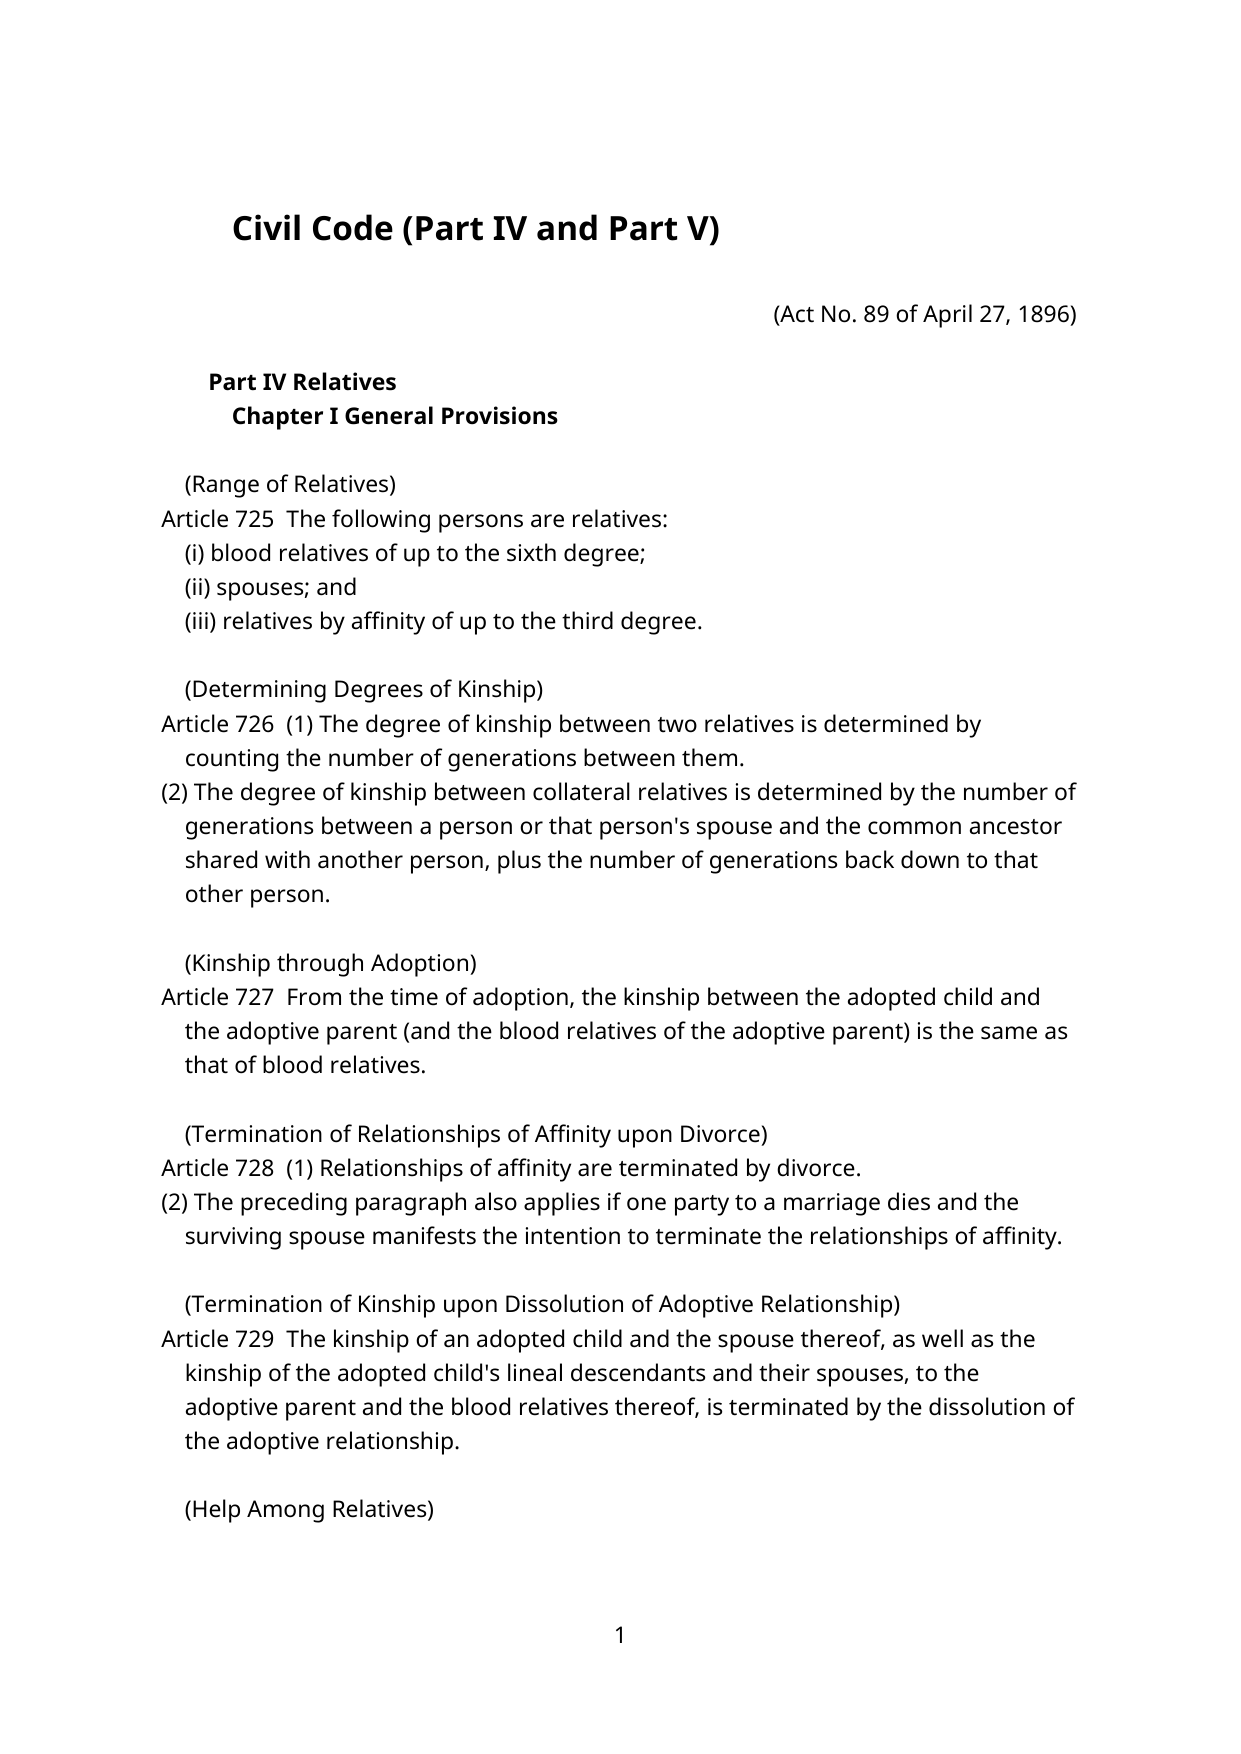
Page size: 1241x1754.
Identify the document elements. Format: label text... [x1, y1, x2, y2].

text (Act No. 89 of April 27, 1896) [161, 296, 1079, 330]
text Article 729 The kinship of an adopted child and the spouse thereof, as well as the kinship of the adopted child's lineal descendants and their spouses, to the adoptive parent and the blood relatives thereof, is terminated by the dissolution of the adoptive relationship. [161, 1321, 1079, 1458]
text (Help Among Relatives) [184, 1492, 1079, 1526]
text (i) blood relatives of up to the sixth degree; [184, 535, 1079, 569]
text (Kinship through Adoption) [184, 945, 1079, 979]
text (2) The preceding paragraph also applies if one party to a marriage dies and the surviving spouse manifests the intention to terminate the relationships of affinity. [161, 1184, 1079, 1253]
text Chapter I General Provisions [230, 399, 1079, 433]
text (ii) spouses; and [184, 569, 1079, 604]
text Article 726 (1) The degree of kinship between two relatives is determined by counting the number of generations between them. [161, 706, 1079, 774]
text (2) The degree of kinship between collateral relatives is determined by the number of generations between a person or that person's spouse and the common ancestor shared with another person, plus the number of generations back down to that other person. [161, 774, 1079, 911]
text Article 725 The following persons are relatives: [161, 501, 1079, 535]
text Article 727 From the time of adoption, the kinship between the adopted child and the adoptive parent (and the blood relatives of the adoptive parent) is the same as that of blood relatives. [161, 979, 1079, 1082]
text (Termination of Relationships of Affinity upon Divorce) [184, 1116, 1079, 1150]
text Part IV Relatives [207, 364, 1079, 399]
text Civil Code (Part IV and Part V) [230, 194, 1079, 262]
text Article 728 (1) Relationships of affinity are terminated by divorce. [161, 1150, 1079, 1184]
text (Range of Relatives) [184, 467, 1079, 501]
text (Determining Degrees of Kinship) [184, 672, 1079, 706]
text (iii) relatives by affinity of up to the third degree. [184, 604, 1079, 638]
text (Termination of Kinship upon Dissolution of Adoptive Relationship) [184, 1287, 1079, 1321]
